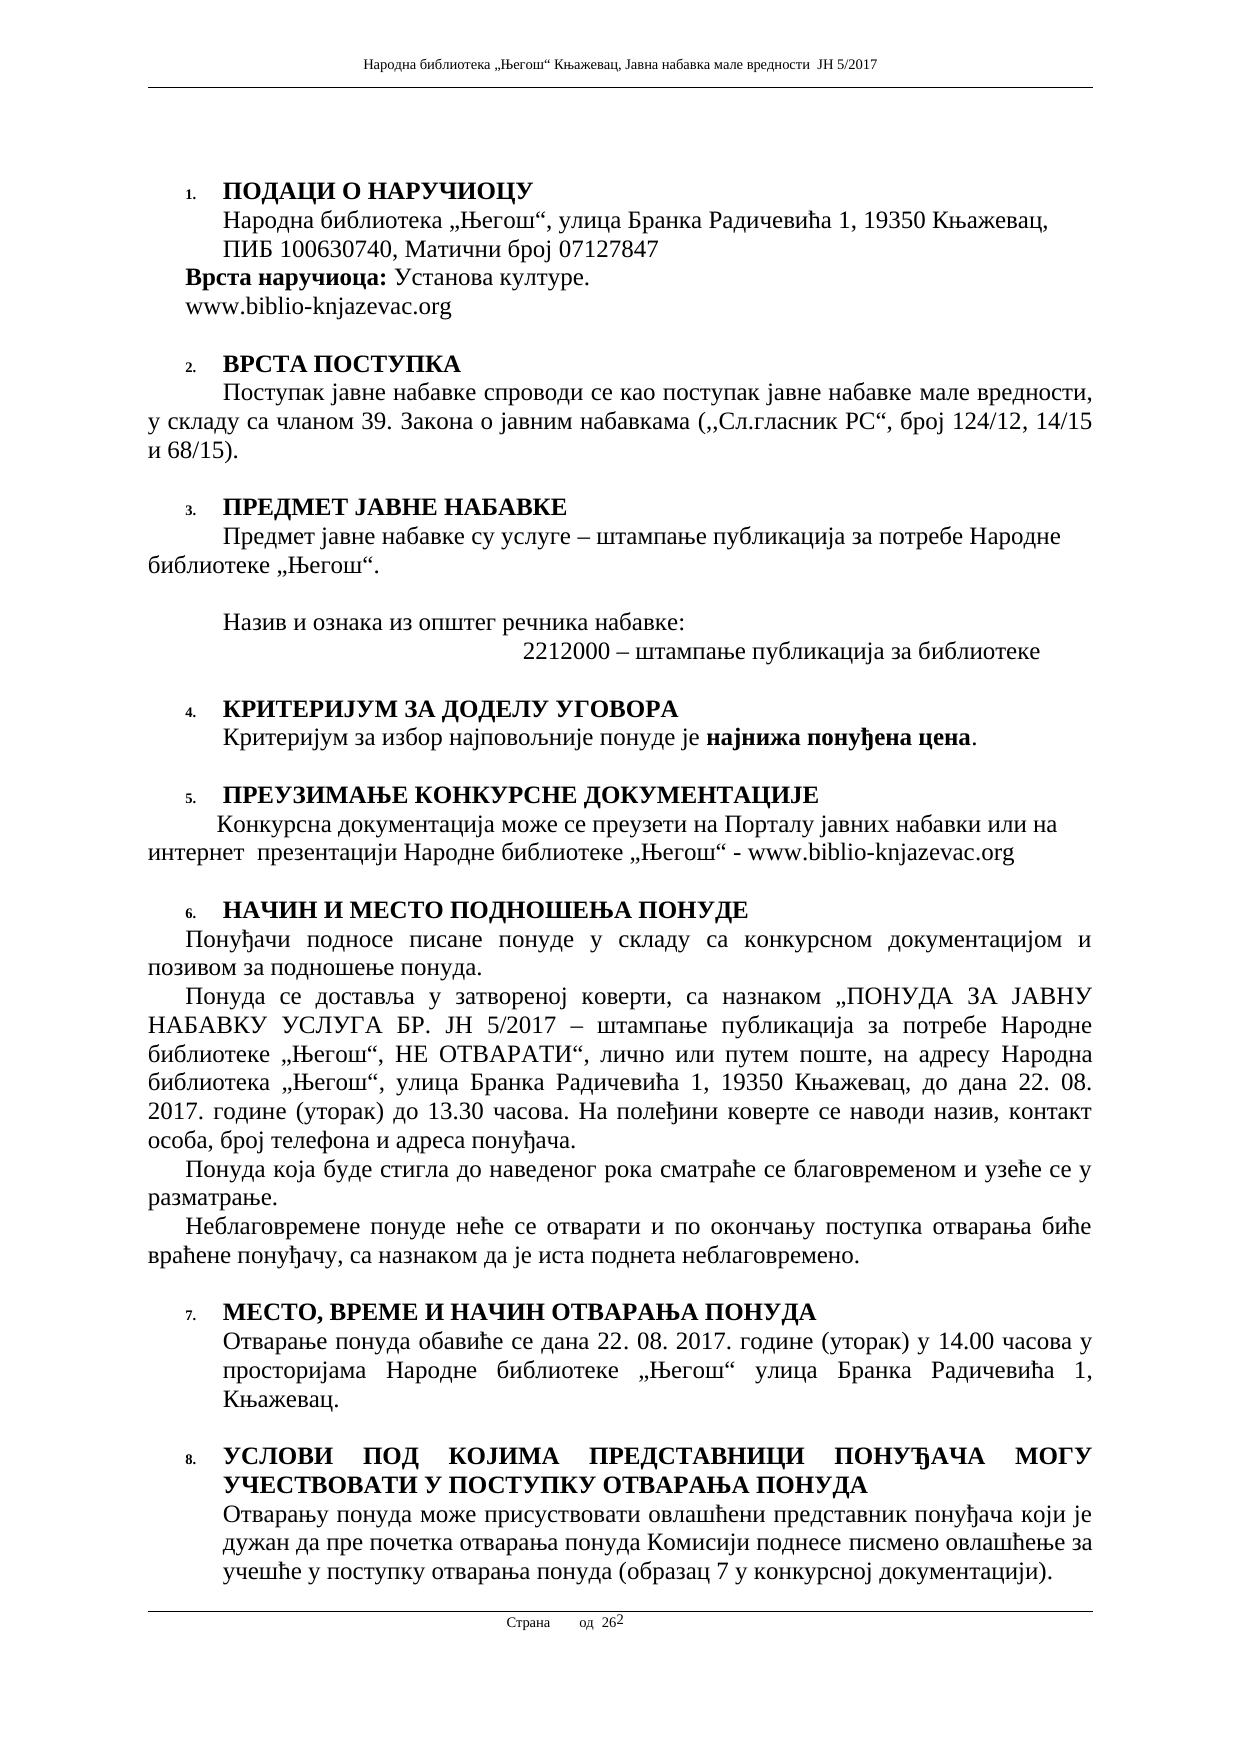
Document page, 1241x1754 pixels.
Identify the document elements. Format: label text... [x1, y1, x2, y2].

text Понуђачи подносе писане понуде у складу са конкурсном документацијом и позивом за подношење понуда. [148, 924, 1093, 981]
list МЕСТО, ВРЕМЕ И НАЧИН ОТВАРАЊА ПОНУДА [185, 1297, 1093, 1326]
text Понуда која буде стигла до наведеног рока сматраће се благовременом и узеће се у разматрање. [148, 1154, 1093, 1211]
list НАЧИН И МЕСТО ПОДНОШЕЊА ПОНУДЕ [185, 895, 1093, 924]
text Критеријум за избор најповољније понуде је најнижа понуђена цена. [148, 722, 1093, 751]
text ПИБ 100630740, Матични број 07127847 [148, 234, 1093, 262]
text Конкурсна документација може се преузети на Порталу јавних набавки или на интернет презентацији Народне библиотеке „Његош“ - www.biblio-knjazevac.org [148, 809, 1093, 866]
list ПОДАЦИ О НАРУЧИОЦУ [185, 176, 1093, 205]
list ВРСТА ПОСТУПКА [185, 349, 1093, 377]
list КРИТЕРИЈУМ ЗА ДОДЕЛУ УГОВОРА [185, 694, 1093, 722]
text www.biblio-knjazevac.org [148, 291, 1093, 320]
list ПРЕУЗИМАЊЕ КОНКУРСНЕ ДОКУМЕНТАЦИЈЕ [185, 780, 1093, 809]
text Назив и ознака из општег речника набавке: [148, 607, 1093, 636]
text 2212000 – штампање публикација за библиотеке [148, 636, 1093, 665]
text Неблаговремене понуде неће се отварати и по окончању поступка отварања биће враћене понуђачу, са назнаком да је иста поднета неблаговремено. [148, 1211, 1093, 1269]
text Понуда се доставља у затвореној коверти, са назнаком „ПОНУДА ЗА ЈАВНУ НАБАВКУ УСЛУГА БР. ЈН 5/2017 – штампање публикација за потребе Народне библиотеке „Његош“, НЕ ОТВАРАТИ“, лично или путем поште, на адресу Народна библиотека „Његош“, улица Бранка Радичевића 1, 19350 Књажевац, до дана 22. 08. 2017. године (уторак) до 13.30 часова. На полеђини коверте се наводи назив, контакт особа, број телефона и адреса понуђача. [148, 981, 1093, 1154]
list ПРЕДМЕТ ЈАВНЕ НАБАВКЕ [185, 492, 1093, 521]
text Отварање понуда обавиће се дана 22. 08. 2017. године (уторак) у 14.00 часова у просторијама Народне библиотеке „Његош“ улица Бранка Радичевића 1, Књажевац. [223, 1326, 1093, 1412]
text Народна библиотека „Његош“, улица Бранка Радичевића 1, 19350 Књажевац, [223, 205, 1093, 234]
text Поступак јавне набавке спроводи се као поступак јавне набавке мале вредности, у складу са чланом 39. Закона о јавним набавкама (,,Сл.гласник РС“, број 124/12, 14/15 и 68/15). [148, 377, 1093, 464]
text Отварању понуда може присуствовати овлашћени представник понуђача који је дужан да пре почетка отварања понуда Комисији поднесе писмено овлашћење за учешће у поступку отварања понуда (образац 7 у конкурсној документацији). [223, 1499, 1093, 1585]
text Предмет јавне набавке су услуге – штампање публикација за потребе Народне библиотеке „Његош“. [148, 521, 1093, 579]
text Врста наручиоца: Установа културе. [148, 262, 1093, 291]
list УСЛОВИ ПОД КОЈИМА ПРЕДСТАВНИЦИ ПОНУЂАЧА МОГУ УЧЕСТВОВАТИ У ПОСТУПКУ ОТВАРАЊА ПОНУДА [185, 1441, 1093, 1499]
